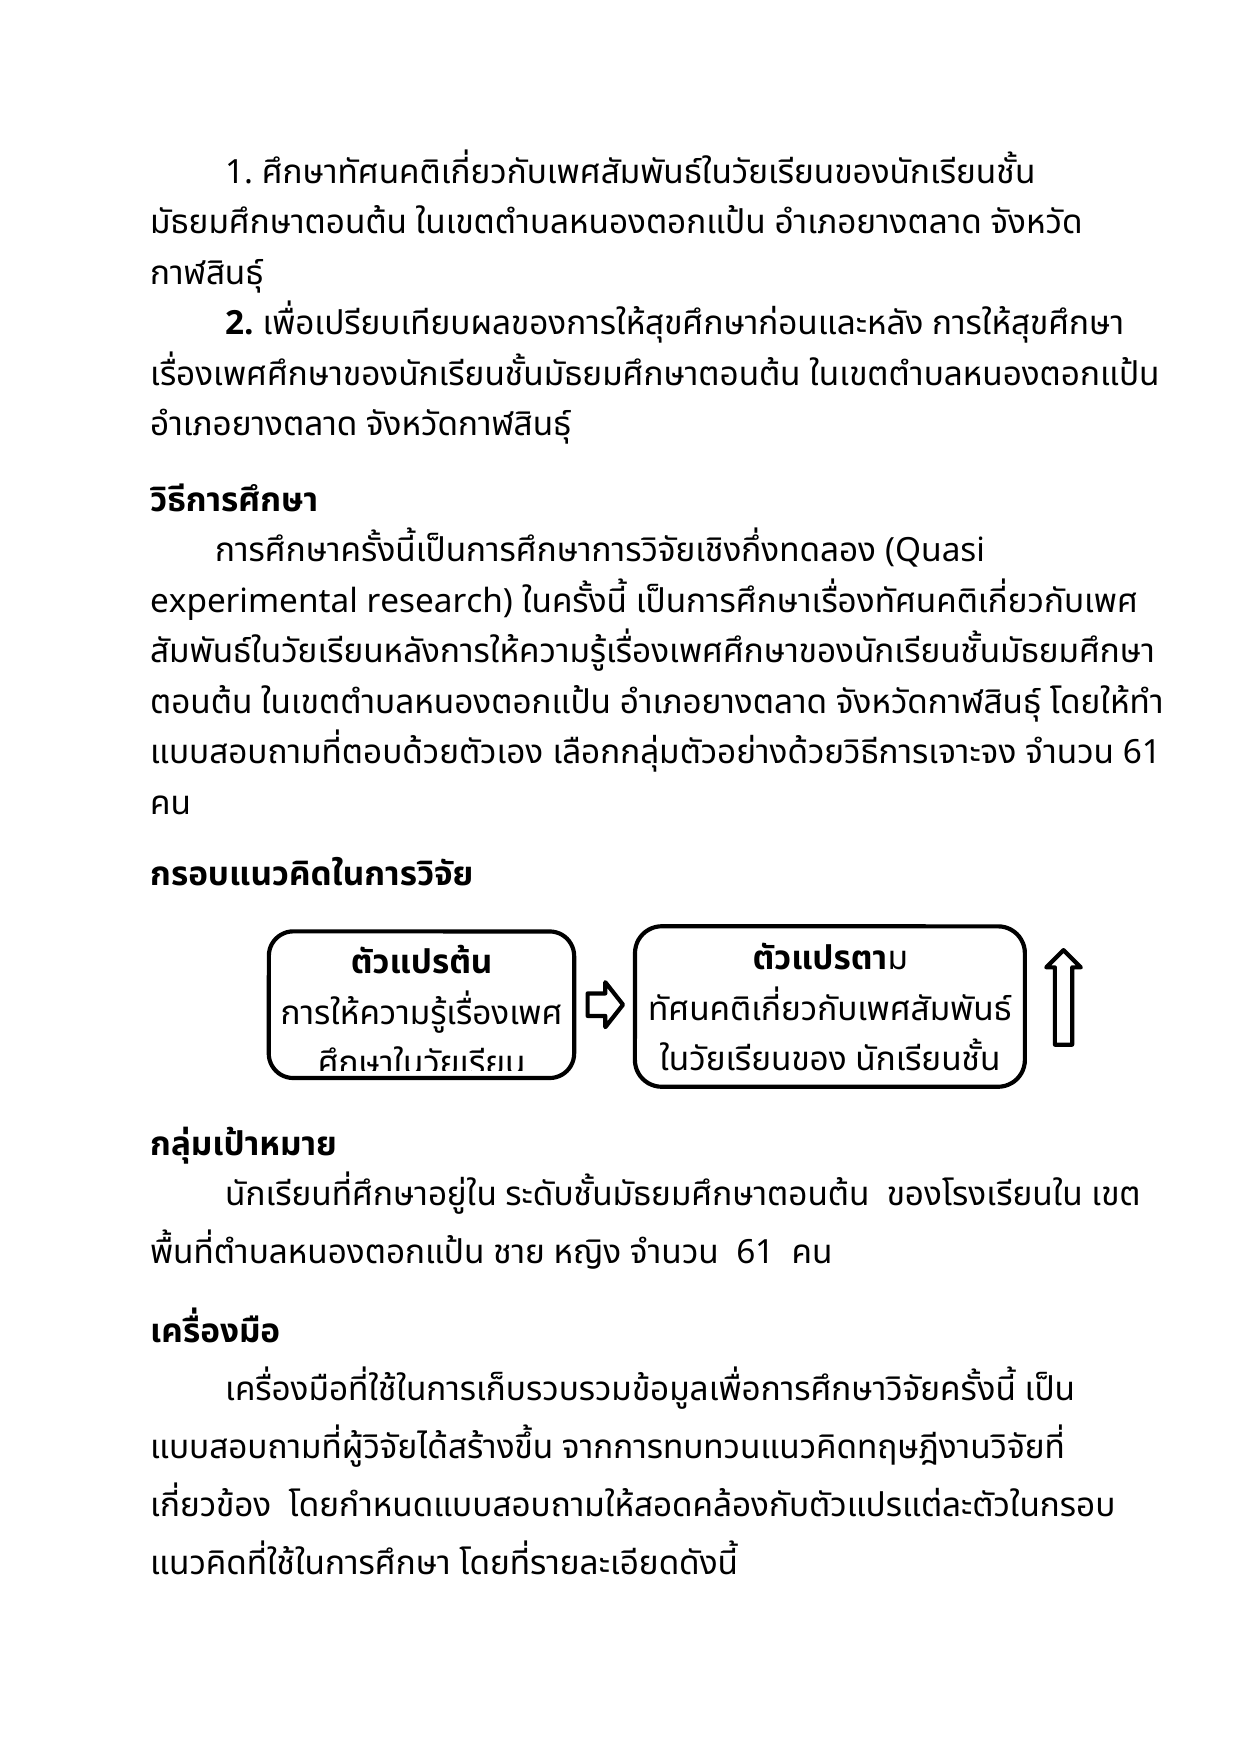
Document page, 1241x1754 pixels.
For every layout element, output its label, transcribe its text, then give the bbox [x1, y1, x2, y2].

text นักเรียนที่ศึกษาอยู่ใน ระดับชั้นมัธยมศึกษาตอนต้น ของโรงเรียนใน เขตพื้นที่ตำบลหนองตอกแป้น ชาย หญิง จำนวน 61 คน [150, 1170, 1167, 1279]
text เครื่องมือที่ใช้ในการเก็บรวบรวมข้อมูลเพื่อการศึกษาวิจัยครั้งนี้ เป็นแบบสอบถามที่ผู้วิจัยได้สร้างขึ้น จากการทบทวนแนวคิดทฤษฎีงานวิจัยที่เกี่ยวข้อง โดยกำหนดแบบสอบถามให้สอดคล้องกับตัวแปรแต่ละตัวในกรอบแนวคิดที่ใช้ในการศึกษา โดยที่รายละเอียดดังนี้ [150, 1365, 1167, 1589]
text วิธีการศึกษา [150, 476, 1167, 526]
text 2. เพื่อเปรียบเทียบผลของการให้สุขศึกษาก่อนและหลัง การให้สุขศึกษาเรื่องเพศศึกษาของนักเรียนชั้นมัธยมศึกษาตอนต้น ในเขตตำบลหนองตอกแป้น อำเภอยางตลาด จังหวัดกาฬสินธุ์ [150, 299, 1167, 451]
text กรอบแนวคิดในการวิจัย [150, 850, 1167, 900]
text กลุ่มเป้าหมาย [150, 1120, 1167, 1170]
text 1. ศึกษาทัศนคติเกี่ยวกับเพศสัมพันธ์ในวัยเรียนของนักเรียนชั้นมัธยมศึกษาตอนต้น ในเขตตำบลหนองตอกแป้น อำเภอยางตลาด จังหวัดกาฬสินธุ์ [150, 148, 1167, 299]
text การศึกษาครั้งนี้เป็นการศึกษาการวิจัยเชิงกึ่งทดลอง (Quasi experimental research) ในครั้งนี้ เป็นการศึกษาเรื่องทัศนคติเกี่ยวกับเพศสัมพันธ์ในวัยเรียนหลังการให้ความรู้เรื่องเพศศึกษาของนักเรียนชั้นมัธยมศึกษาตอนต้น ในเขตตำบลหนองตอกแป้น อำเภอยางตลาด จังหวัดกาฬสินธุ์ โดยให้ทำแบบสอบถามที่ตอบด้วยตัวเอง เลือกกลุ่มตัวอย่างด้วยวิธีการเจาะจง จำนวน 61 คน [150, 526, 1167, 829]
text เครื่องมือ [150, 1307, 1167, 1358]
